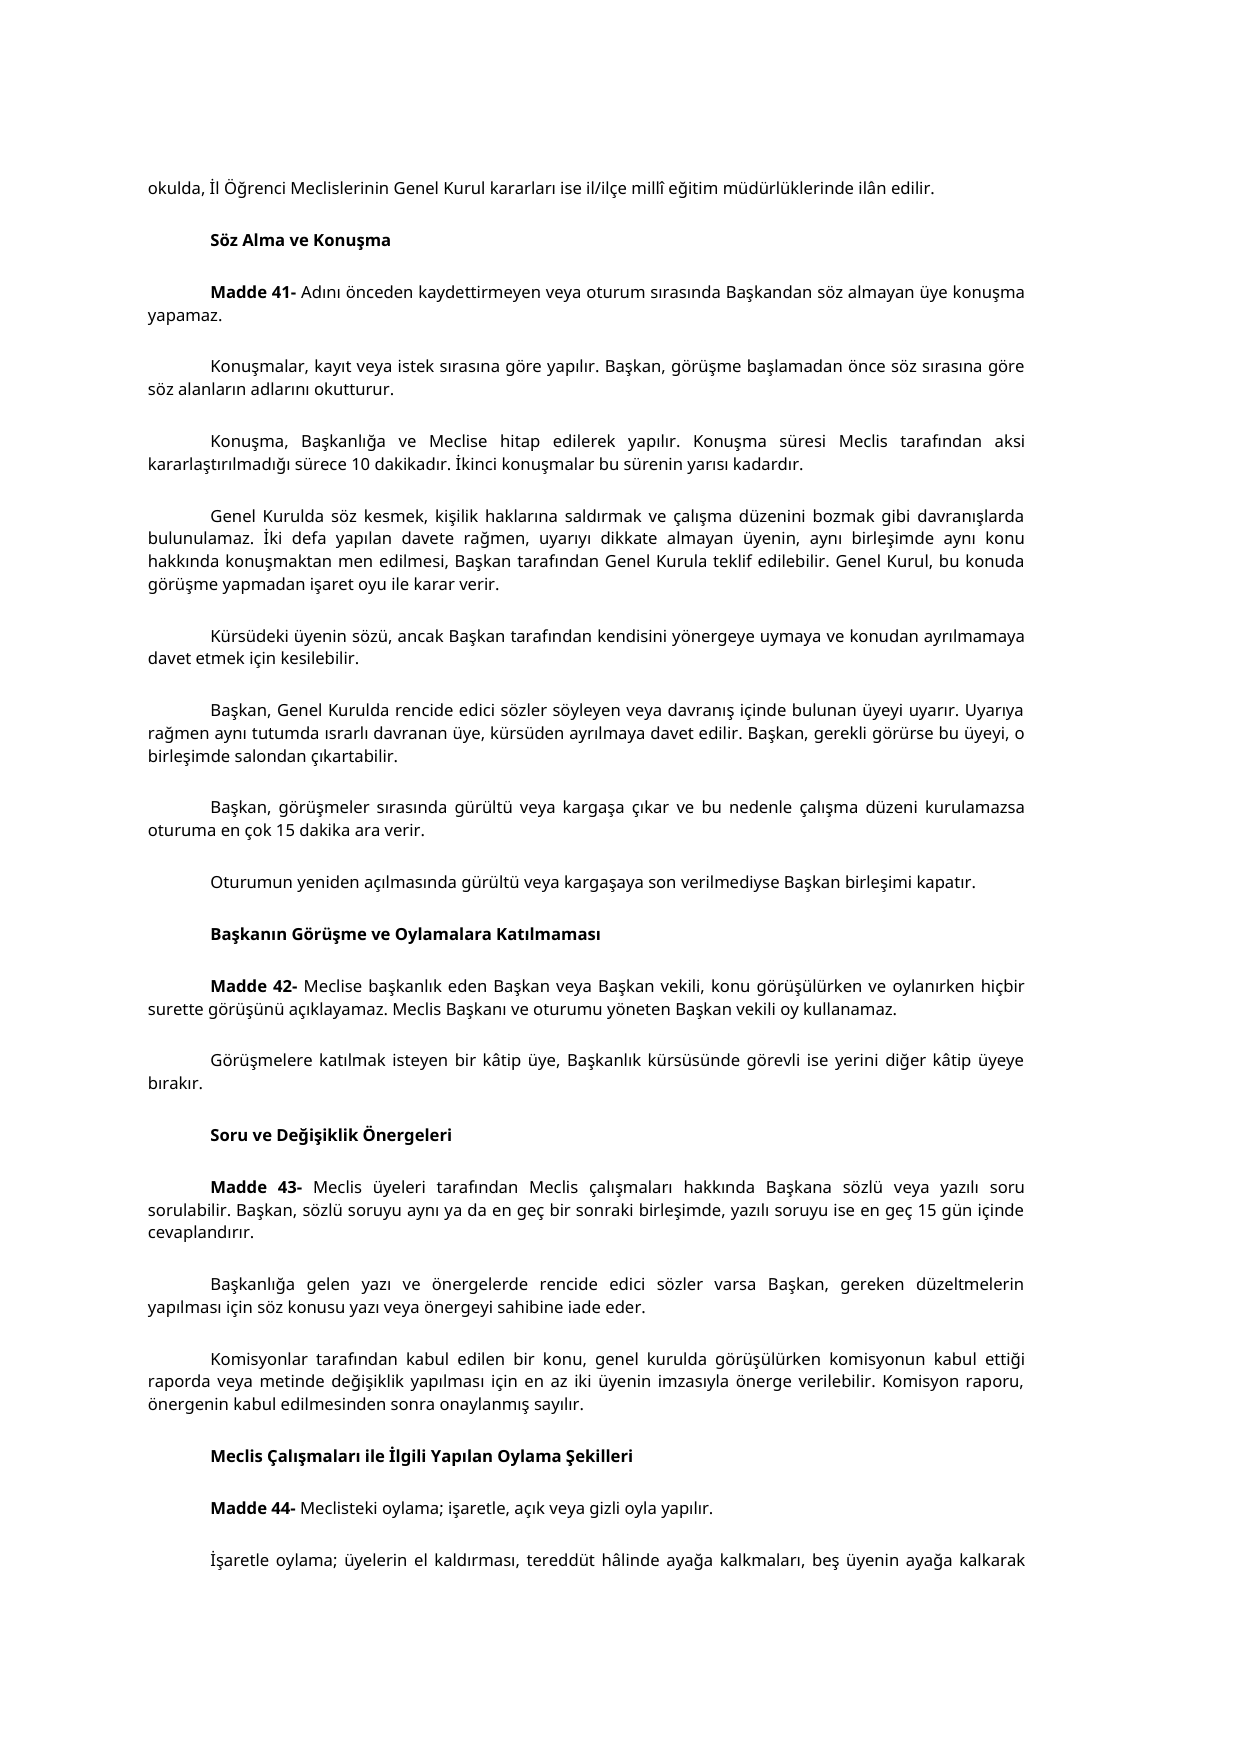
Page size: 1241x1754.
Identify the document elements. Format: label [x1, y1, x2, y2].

table_header [148, 148, 1026, 1571]
